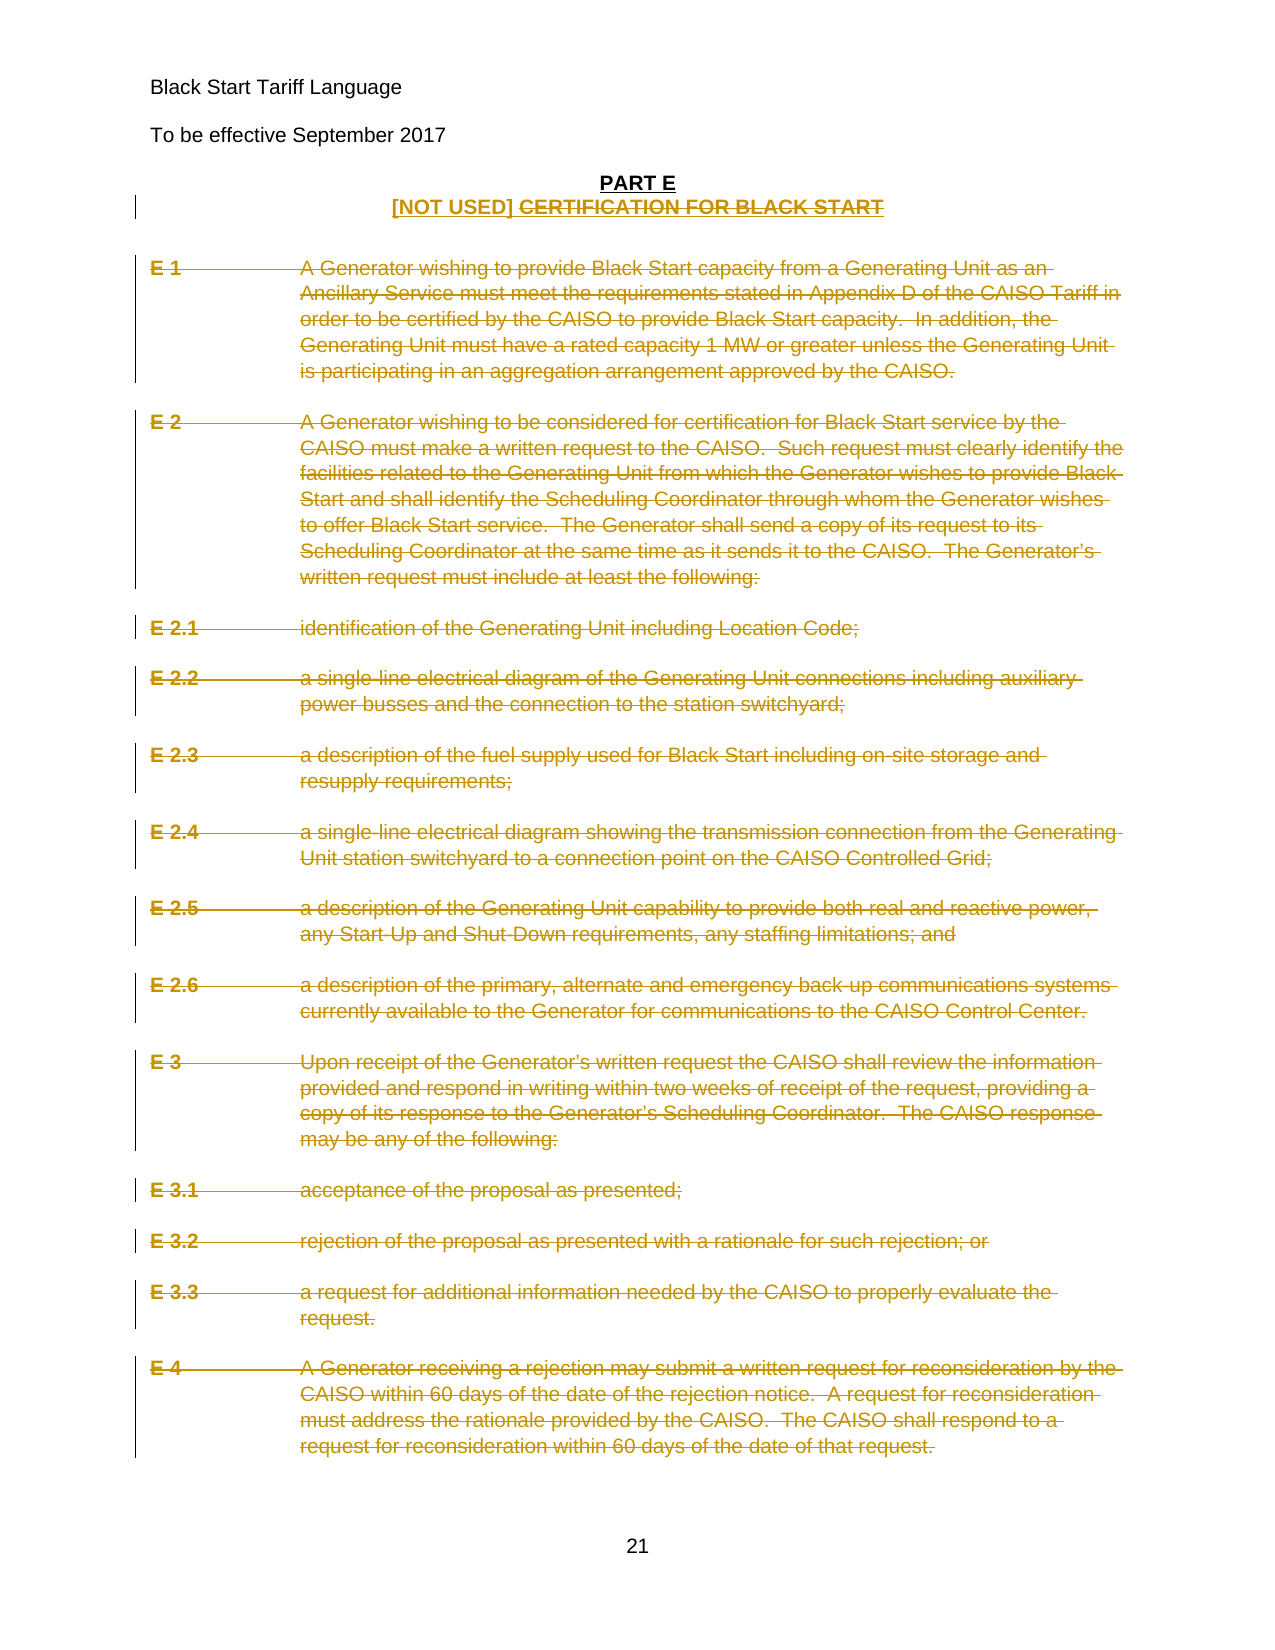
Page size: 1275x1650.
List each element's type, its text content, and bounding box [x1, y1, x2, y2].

subtitle PART E [150, 171, 1125, 195]
